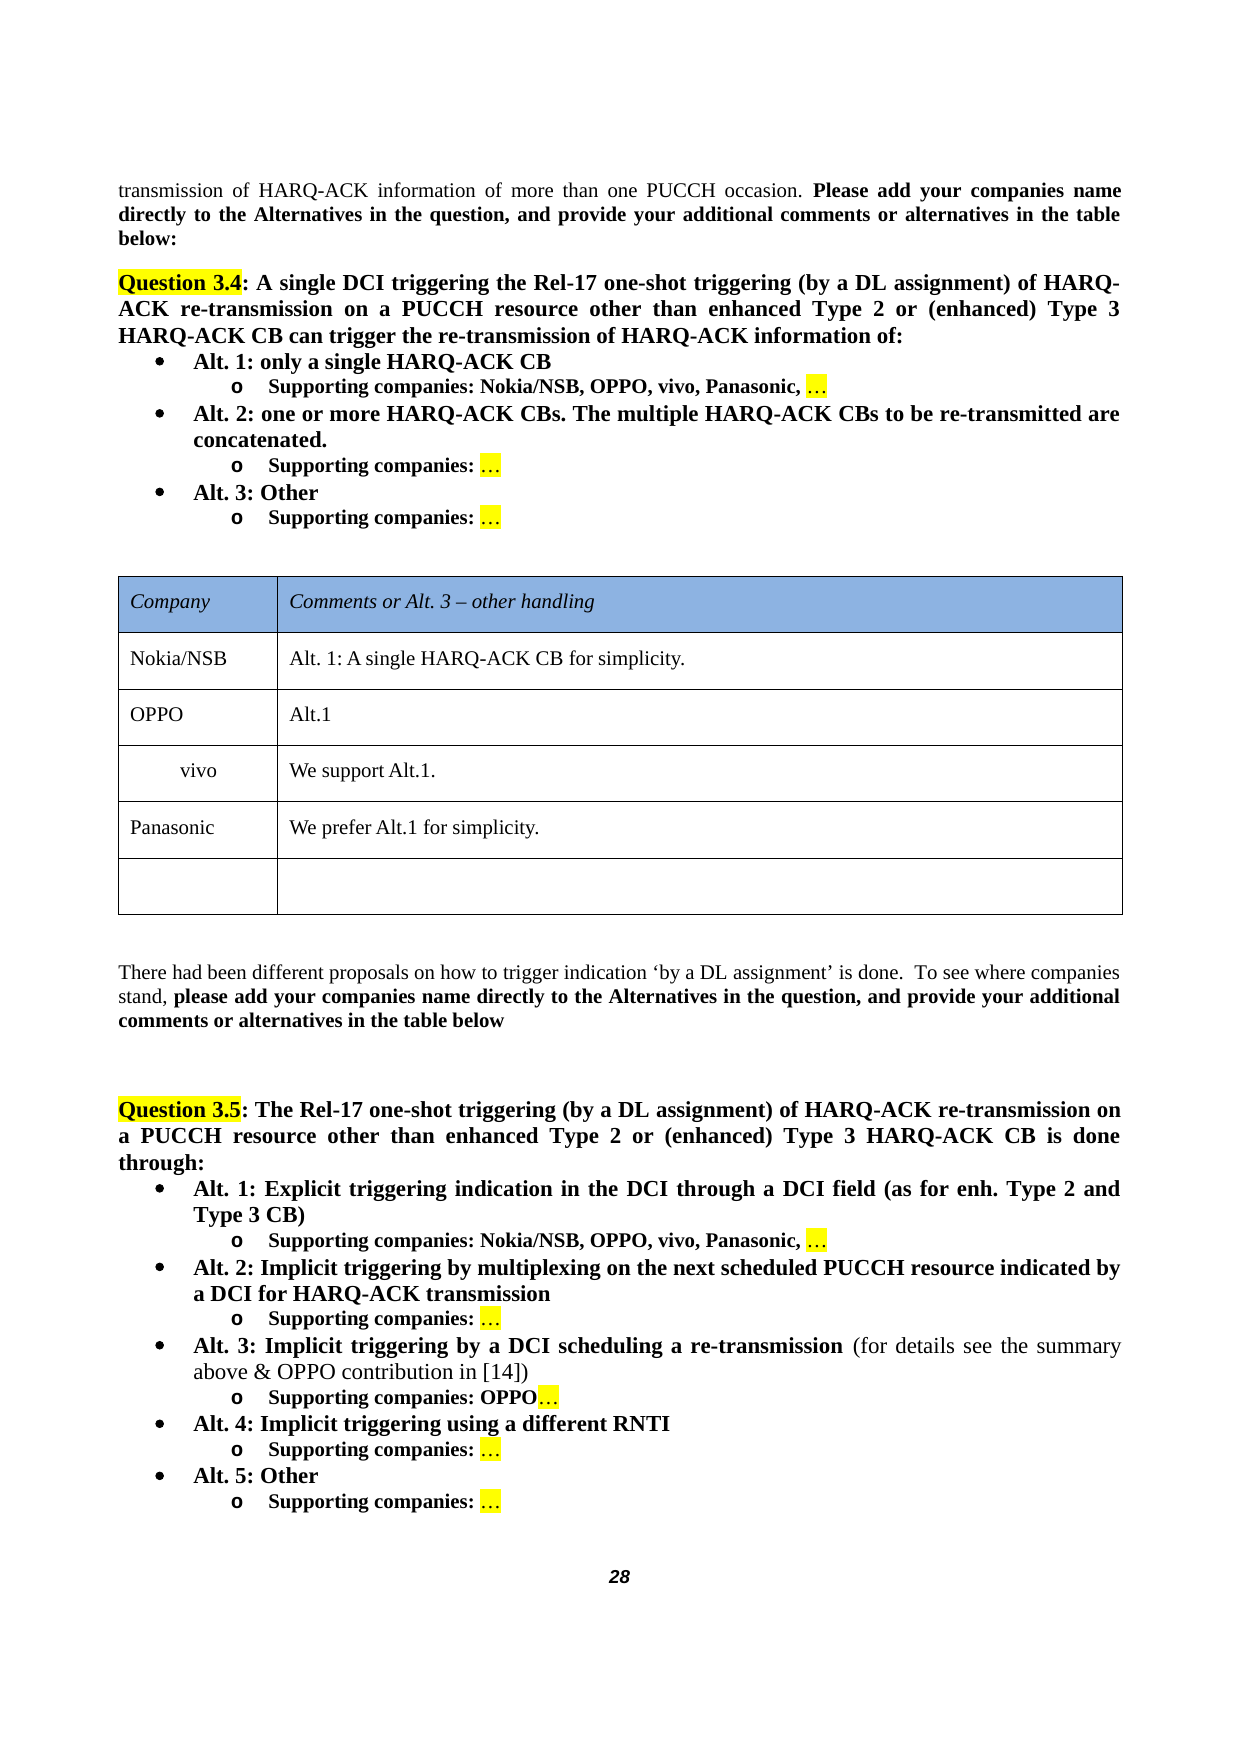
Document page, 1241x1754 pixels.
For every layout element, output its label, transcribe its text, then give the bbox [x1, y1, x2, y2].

list Alt. 3: Other [156, 478, 1122, 505]
table_cell [119, 859, 277, 914]
table_cell vivo [119, 746, 277, 801]
list Supporting companies: … [231, 453, 1122, 478]
table_cell We support Alt.1. [278, 746, 1122, 801]
list Alt. 3: Implicit triggering by a DCI scheduling a re-transmission (for details see the summary above & OPPO contribution in [14]) [156, 1332, 1122, 1385]
list Question 3.4: A single DCI triggering the Rel-17 one-shot triggering (by a DL assignment) of HARQ-ACK re-transmission on a PUCCH resource other than enhanced Type 2 or (enhanced) Type 3 HARQ-ACK CB can trigger the re-transmission of HARQ-ACK information of: [118, 269, 1122, 348]
list Supporting companies: Nokia/NSB, OPPO, vivo, Panasonic, … [231, 374, 1122, 400]
table_header Company [119, 577, 277, 632]
table_cell Panasonic [119, 802, 277, 857]
list Supporting companies: … [231, 1489, 1122, 1514]
table_header Comments or Alt. 3 – other handling [278, 577, 1122, 632]
list Supporting companies: … [231, 1306, 1122, 1332]
list Alt. 2: one or more HARQ-ACK CBs. The multiple HARQ-ACK CBs to be re-transmitted are concatenated. [156, 400, 1122, 453]
list Supporting companies: … [231, 505, 1122, 531]
list Supporting companies: Nokia/NSB, OPPO, vivo, Panasonic, … [231, 1228, 1122, 1253]
table_cell [278, 859, 1122, 914]
table_cell Nokia/NSB [119, 633, 277, 688]
table_cell OPPO [119, 690, 277, 745]
list Alt. 1: Explicit triggering indication in the DCI through a DCI field (as for enh. Type 2 and Type 3 CB) [156, 1175, 1122, 1228]
table_cell Alt.1 [278, 690, 1122, 745]
list Alt. 5: Other [156, 1462, 1122, 1489]
list Alt. 4: Implicit triggering using a different RNTI [156, 1410, 1122, 1437]
table_cell We prefer Alt.1 for simplicity. [278, 802, 1122, 857]
list Alt. 1: only a single HARQ-ACK CB [156, 348, 1122, 374]
list Supporting companies: … [231, 1437, 1122, 1462]
list Alt. 2: Implicit triggering by multiplexing on the next scheduled PUCCH resource indicated by a DCI for HARQ-ACK transmission [156, 1253, 1122, 1306]
list Question 3.5: The Rel-17 one-shot triggering (by a DL assignment) of HARQ-ACK re-transmission on a PUCCH resource other than enhanced Type 2 or (enhanced) Type 3 HARQ-ACK CB is done through: [118, 1096, 1122, 1175]
text There had been different proposals on how to trigger indication ‘by a DL assignment’ is done. To see where companies stand, please add your companies name directly to the Alternatives in the question, and provide your additional comments or alternatives in the table below [118, 960, 1122, 1032]
list Supporting companies: OPPO… [231, 1385, 1122, 1410]
table_cell Alt. 1: A single HARQ-ACK CB for simplicity. [278, 633, 1122, 688]
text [118, 178, 1122, 250]
